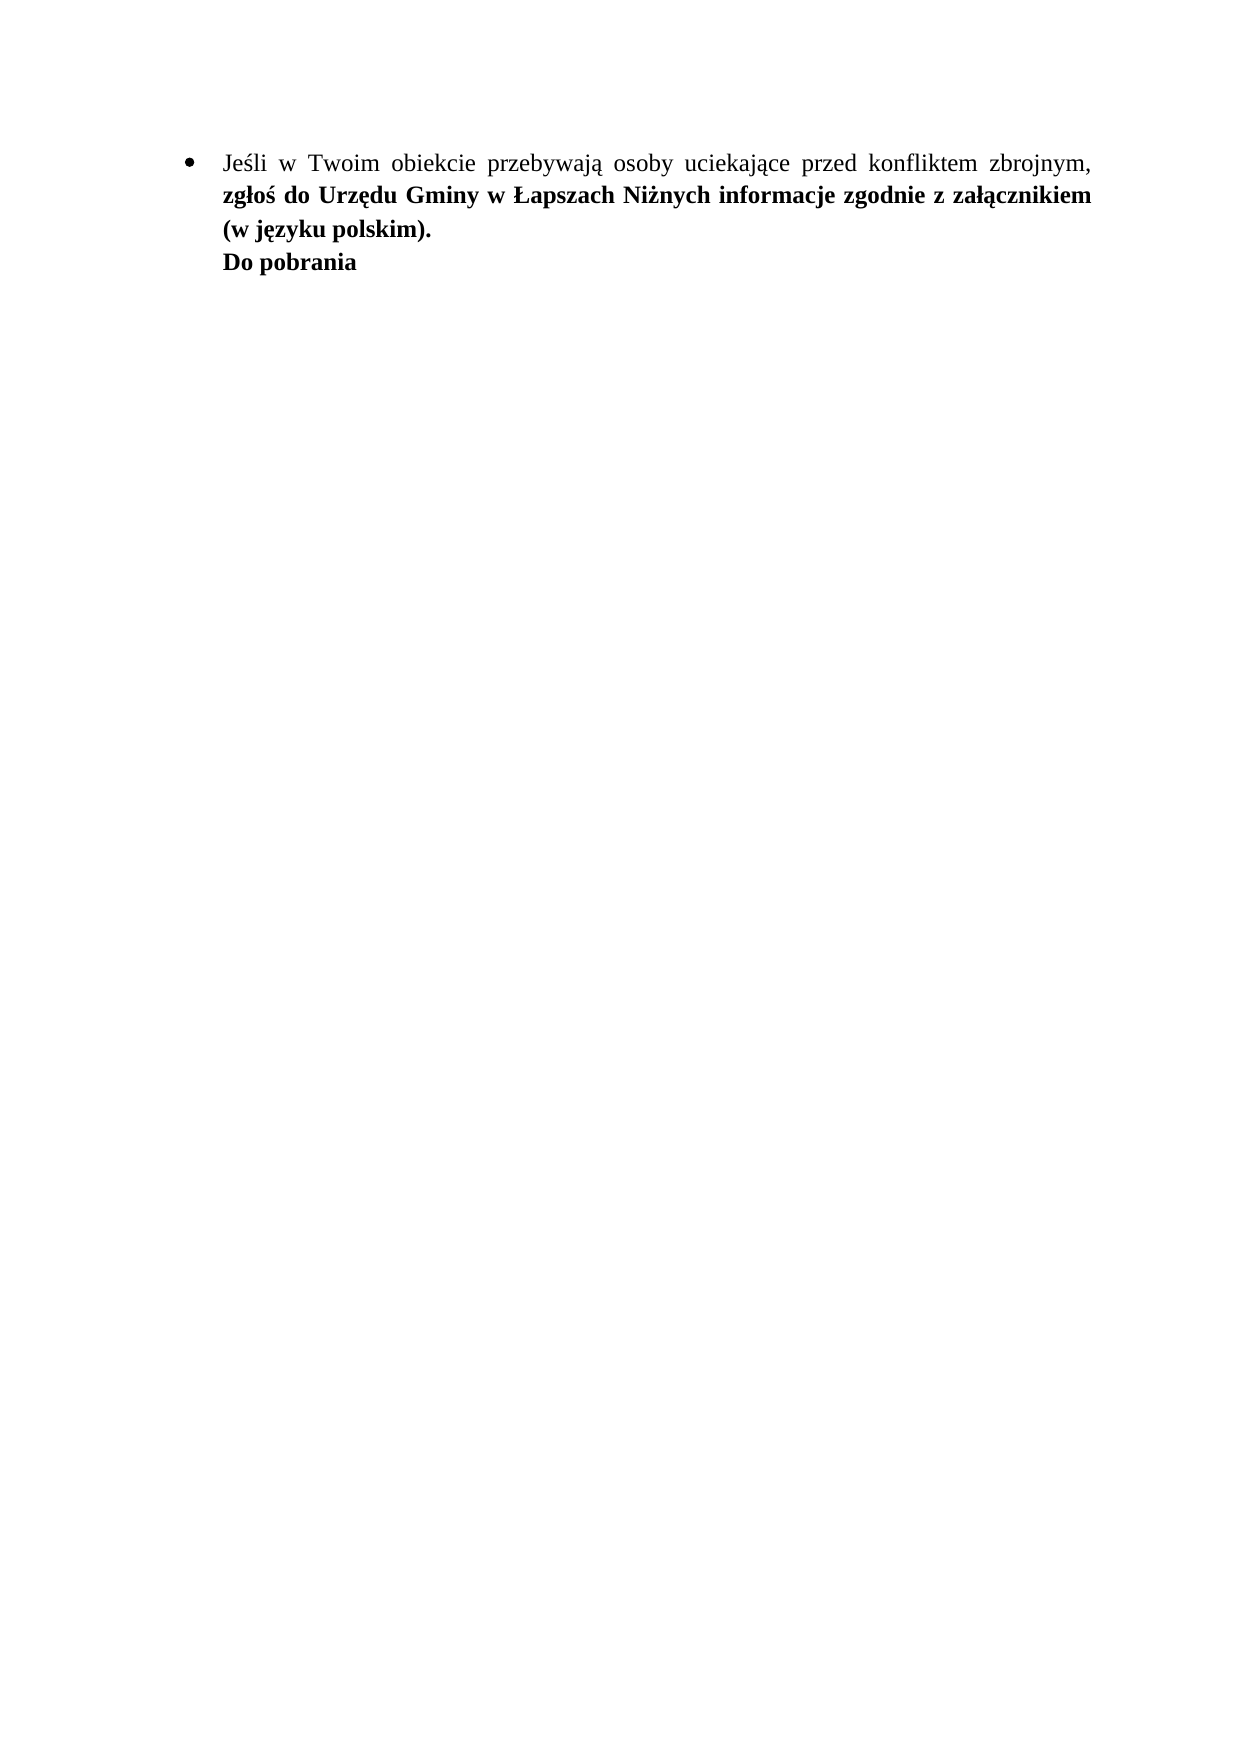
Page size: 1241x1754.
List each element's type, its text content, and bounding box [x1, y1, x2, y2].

list Do pobrania [223, 247, 1093, 275]
list Jeśli w Twoim obiekcie przebywają osoby uciekające przed konfliktem zbrojnym, zgłoś do Urzędu Gminy w Łapszach Niżnych informacje zgodnie z załącznikiem (w języku polskim). [185, 148, 1093, 242]
